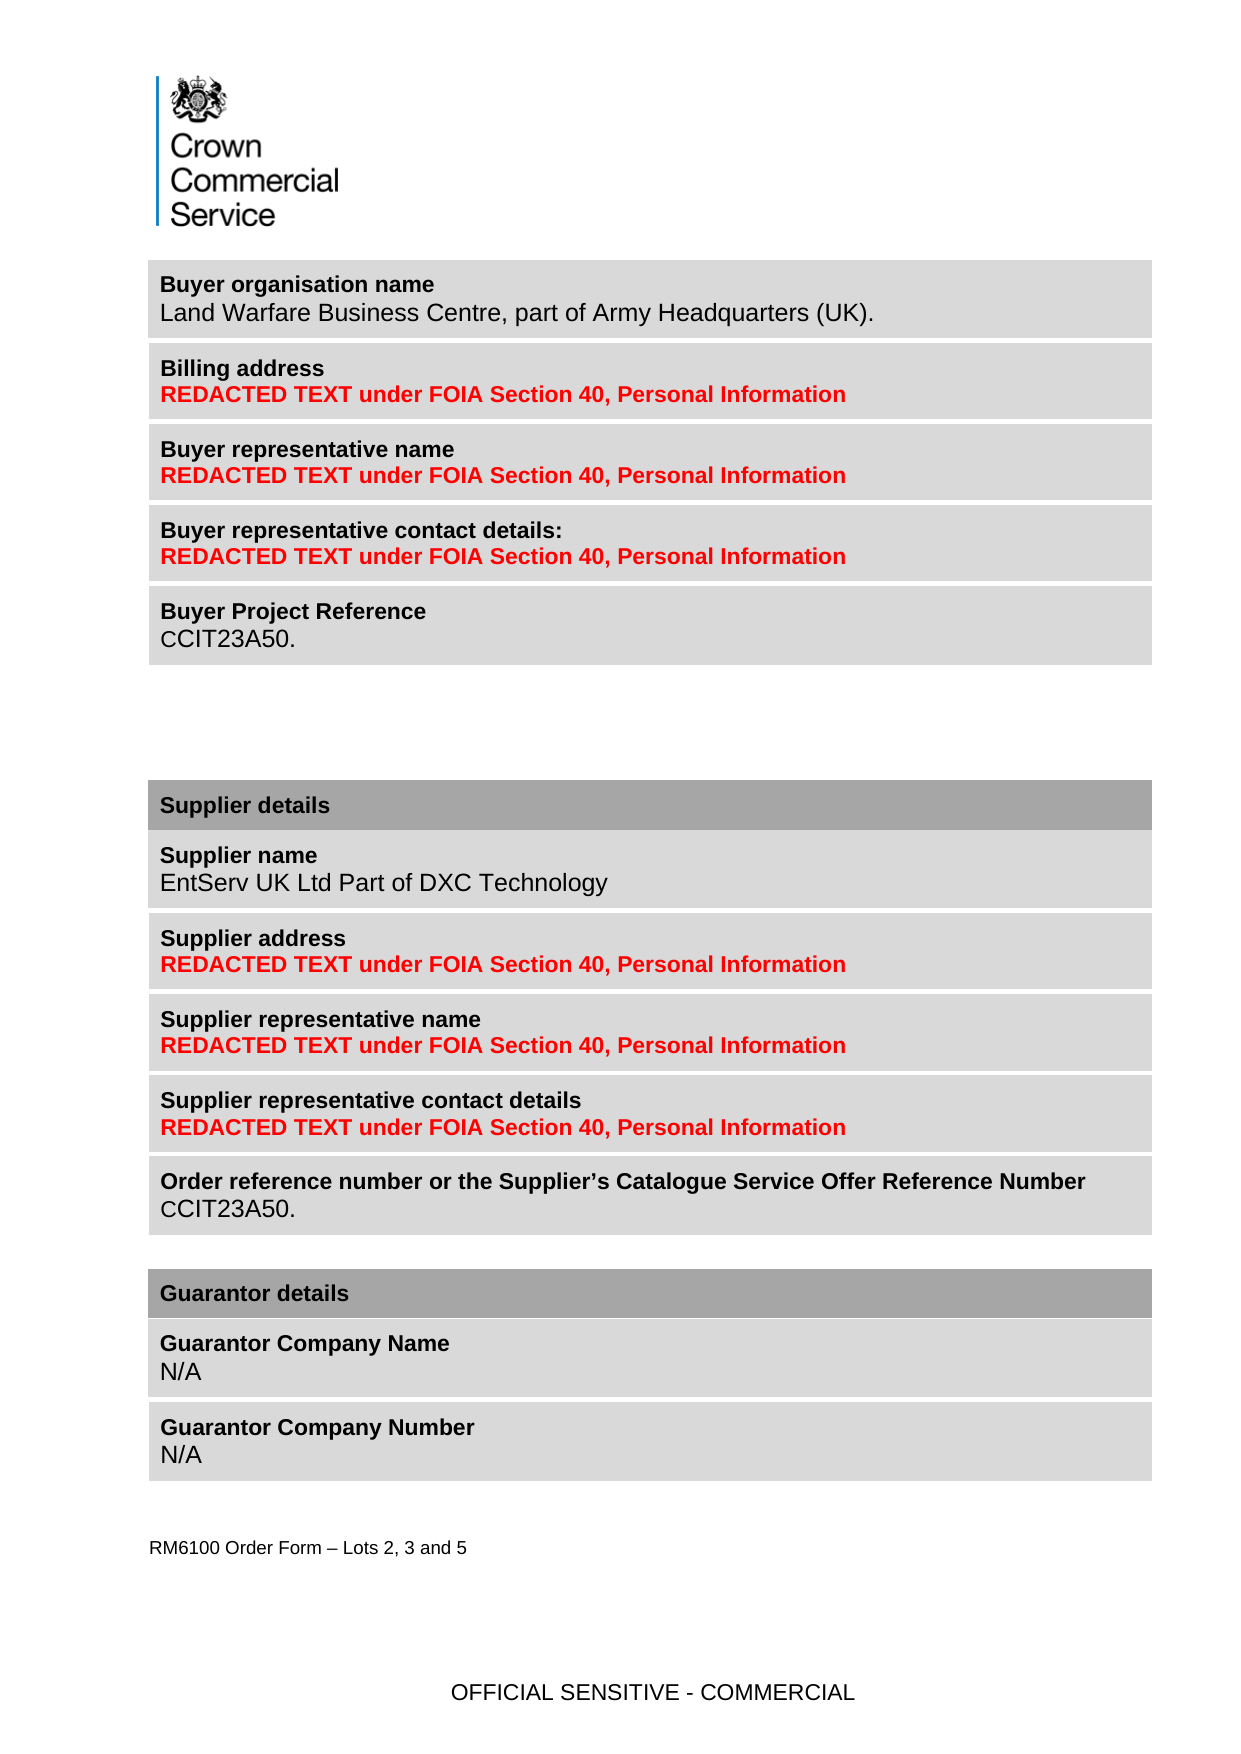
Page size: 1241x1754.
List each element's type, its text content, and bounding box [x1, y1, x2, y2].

table_header Buyer representative contact details: REDACTED TEXT under FOIA Section 40, Personal Information [149, 505, 1152, 581]
table_header Guarantor Company Number N/A [149, 1402, 1152, 1481]
table_header Order reference number or the Supplier’s Catalogue Service Offer Reference Number CCIT23A50. [149, 1156, 1152, 1235]
table_header Supplier address REDACTED TEXT under FOIA Section 40, Personal Information [149, 913, 1152, 989]
table_header Buyer representative name REDACTED TEXT under FOIA Section 40, Personal Information [149, 424, 1152, 500]
picture [155, 75, 338, 227]
table_header Guarantor details [148, 1269, 1152, 1318]
table_header Supplier details [148, 780, 1152, 830]
table_header Billing address REDACTED TEXT under FOIA Section 40, Personal Information [149, 343, 1152, 419]
table_header Supplier representative contact details REDACTED TEXT under FOIA Section 40, Personal Information [149, 1075, 1152, 1152]
table_cell Supplier name EntServ UK Ltd Part of DXC Technology [148, 830, 1152, 908]
table_cell Buyer organisation name Land Warfare Business Centre, part of Army Headquarters (UK). [148, 260, 1152, 338]
table_cell Guarantor Company Name N/A [148, 1319, 1152, 1397]
table_header Supplier representative name REDACTED TEXT under FOIA Section 40, Personal Information [149, 994, 1152, 1071]
table_header Buyer Project Reference CCIT23A50. [149, 586, 1152, 665]
